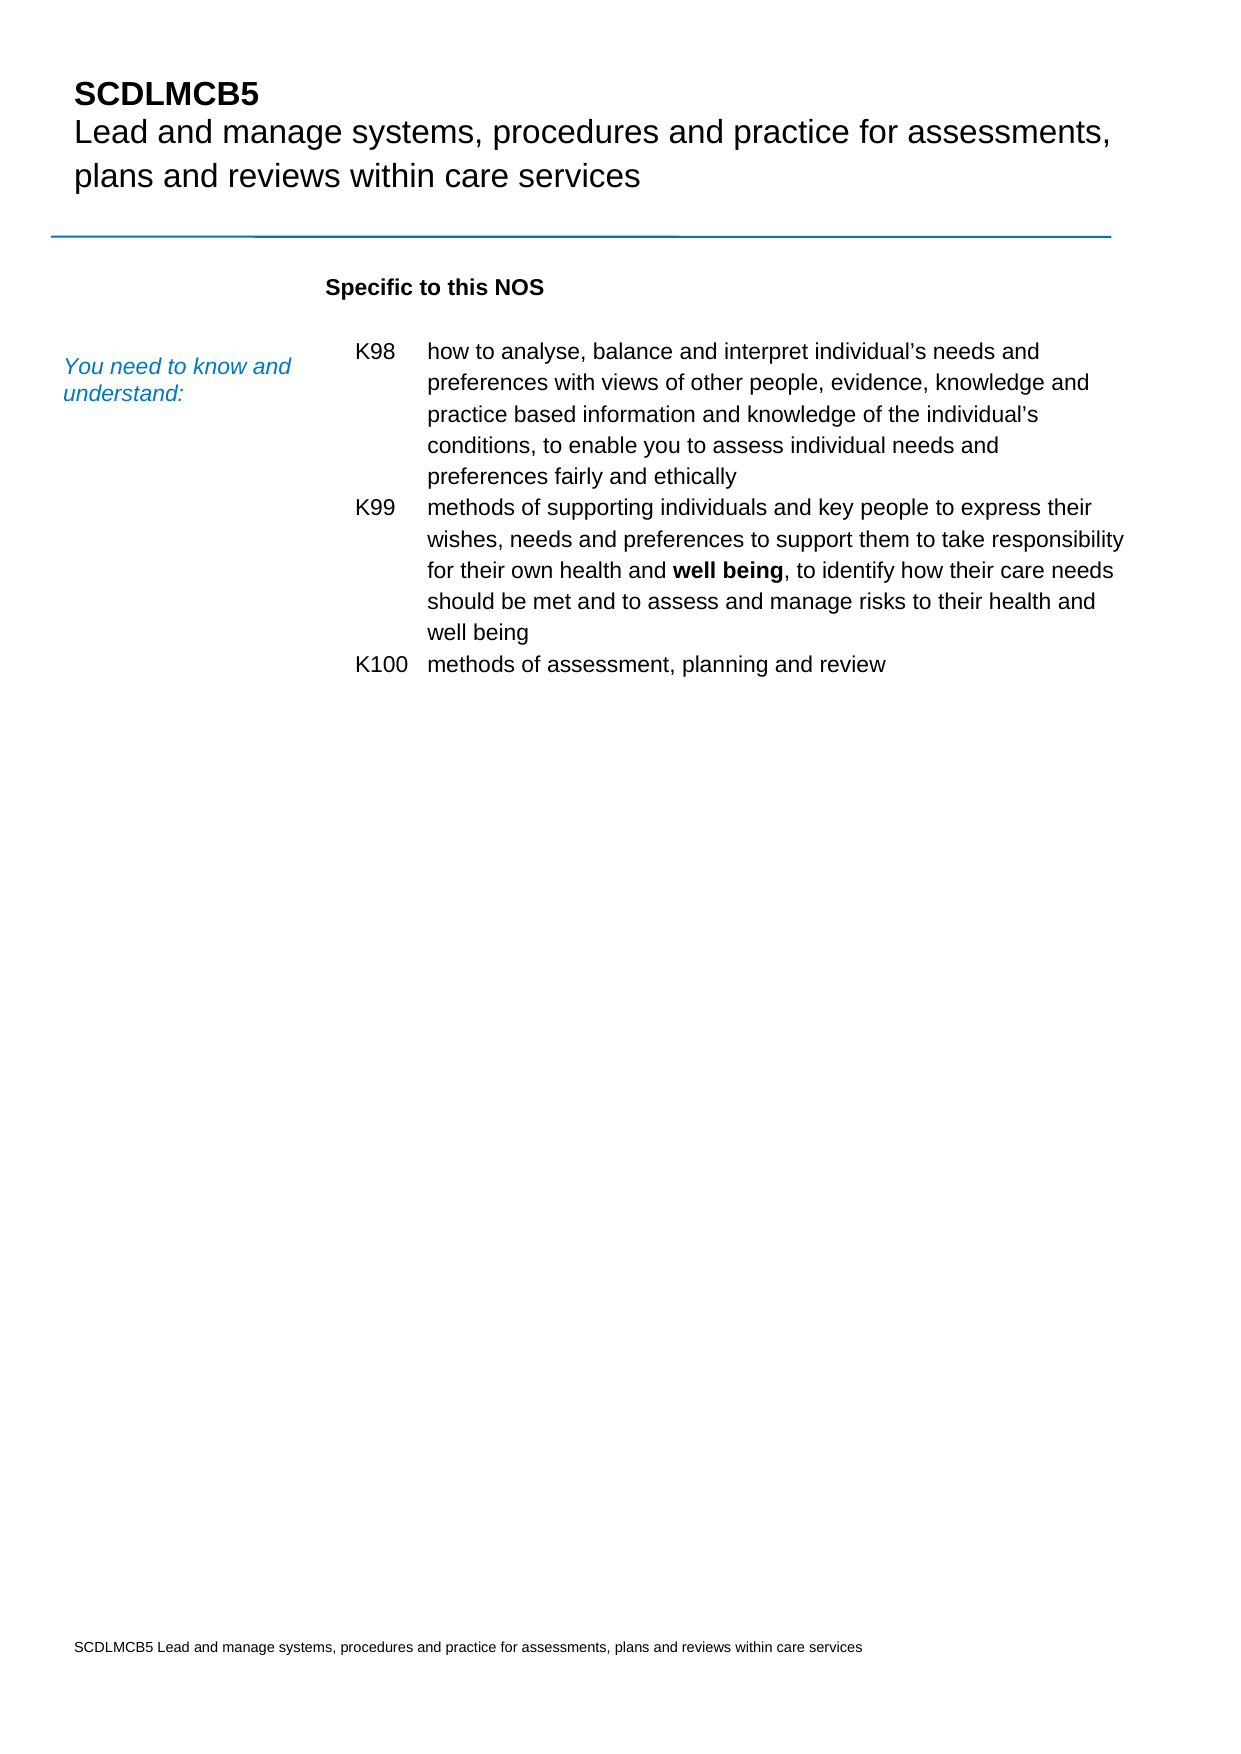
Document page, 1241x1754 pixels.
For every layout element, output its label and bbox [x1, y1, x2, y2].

table_header [314, 274, 1137, 1584]
table_header [52, 274, 314, 1584]
